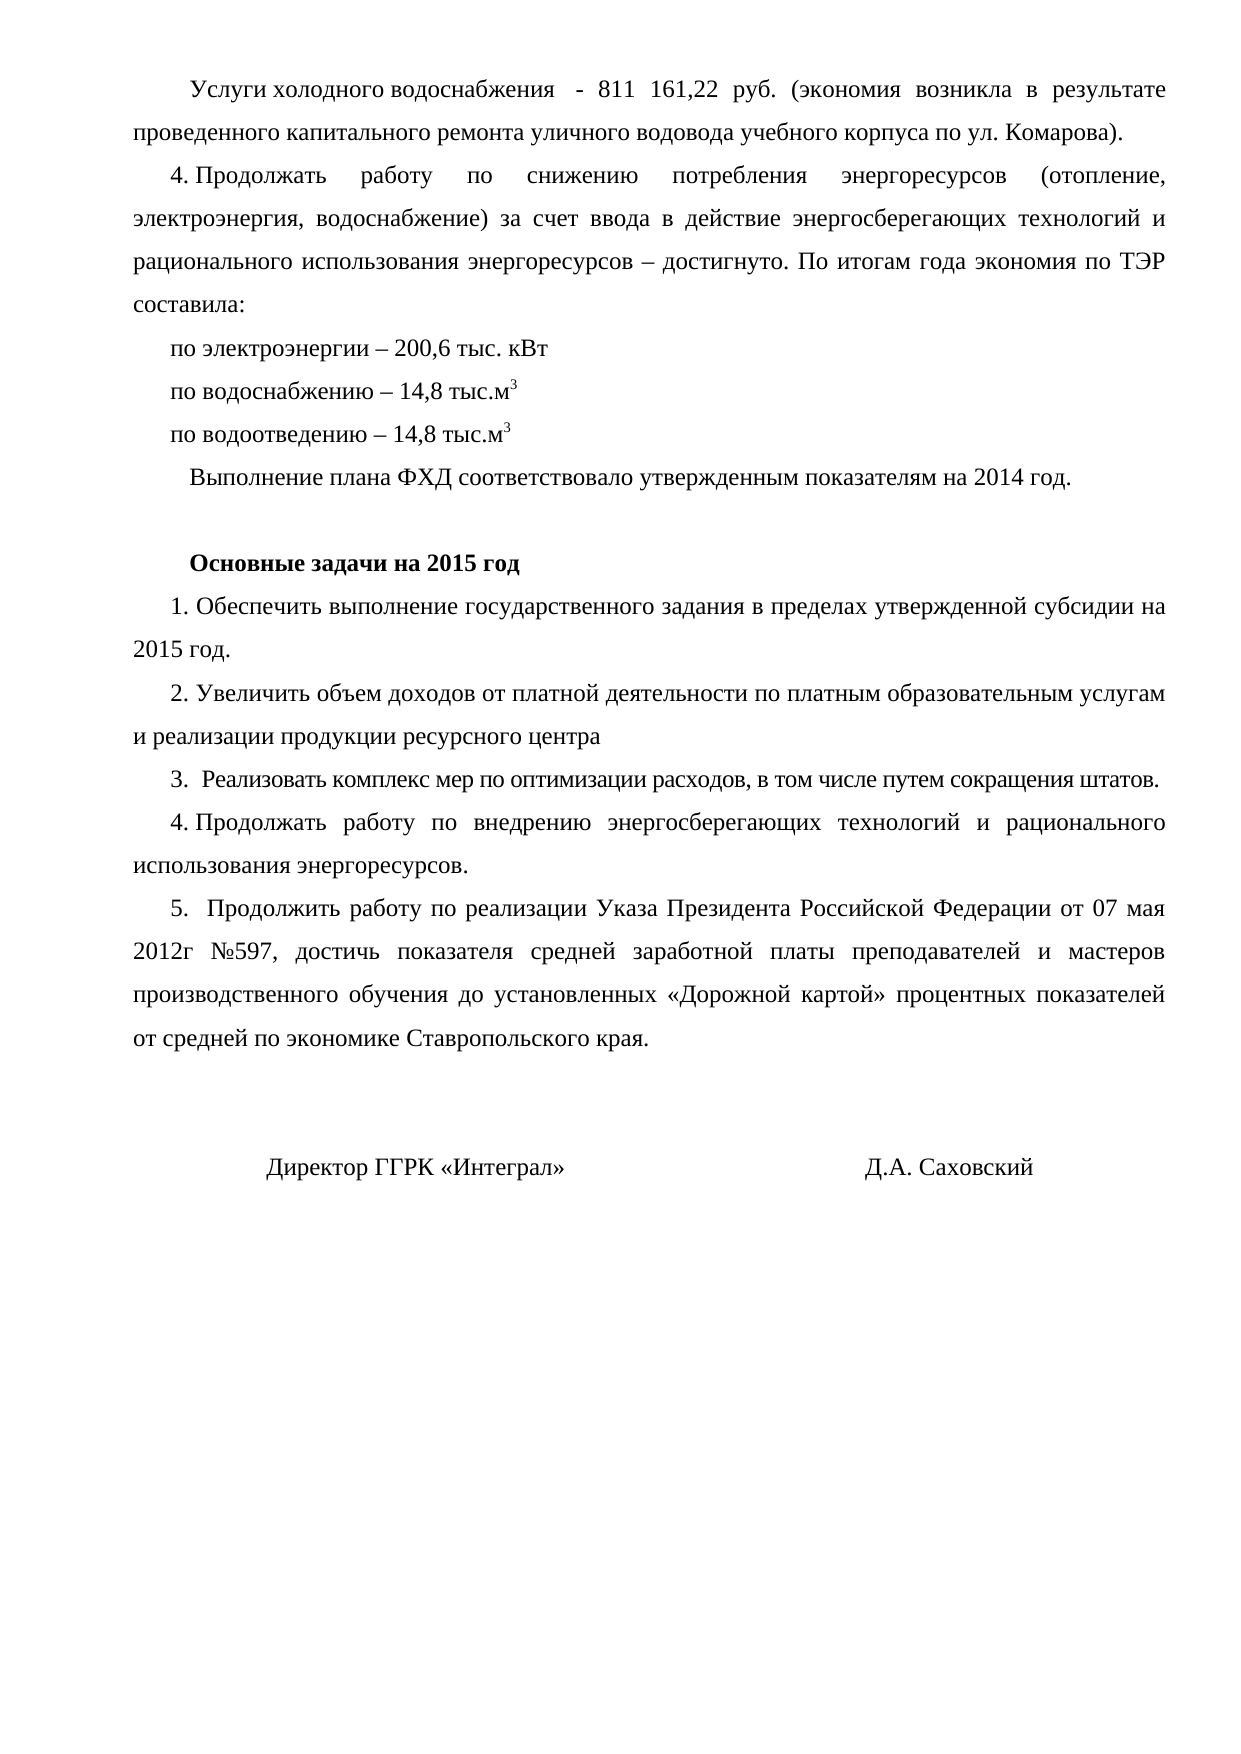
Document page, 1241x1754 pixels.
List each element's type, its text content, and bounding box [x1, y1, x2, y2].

text по электроэнергии – 200,6 тыс. кВт [133, 333, 1167, 361]
text Директор ГГРК «Интеграл» Д.А. Саховский [133, 1152, 1167, 1181]
text Выполнение плана ФХД соответствовало утвержденным показателям на 2014 год. [133, 462, 1167, 491]
text 1. Обеспечить выполнение государственного задания в пределах утвержденной субсидии на 2015 год. [133, 591, 1167, 663]
text 5. Продолжить работу по реализации Указа Президента Российской Федерации от 07 мая 2012г №597, достичь показателя средней заработной платы преподавателей и мастеров производственного обучения до установленных «Дорожной картой» процентных показателей от средней по экономике Ставропольского края. [133, 893, 1167, 1051]
text по водоотведению – 14,8 тыс.м3 [133, 419, 1167, 448]
text Основные задачи на 2015 год [133, 548, 1167, 577]
text Услуги холодного водоснабжения - 811 161,22 руб. (экономия возникла в результате проведенного капитального ремонта уличного водовода учебного корпуса по ул. Комарова). [133, 74, 1167, 146]
text 3. Реализовать комплекс мер по оптимизации расходов, в том числе путем сокращения штатов. [133, 764, 1167, 793]
text 2. Увеличить объем доходов от платной деятельности по платным образовательным услугам и реализации продукции ресурсного центра [133, 678, 1167, 749]
text 4. Продолжать работу по внедрению энергосберегающих технологий и рационального использования энергоресурсов. [133, 807, 1167, 879]
text по водоснабжению – 14,8 тыс.м3 [133, 376, 1167, 404]
text 4. Продолжать работу по снижению потребления энергоресурсов (отопление, электроэнергия, водоснабжение) за счет ввода в действие энергосберегающих технологий и рационального использования энергоресурсов – достигнуто. По итогам года экономия по ТЭР составила: [133, 160, 1167, 318]
